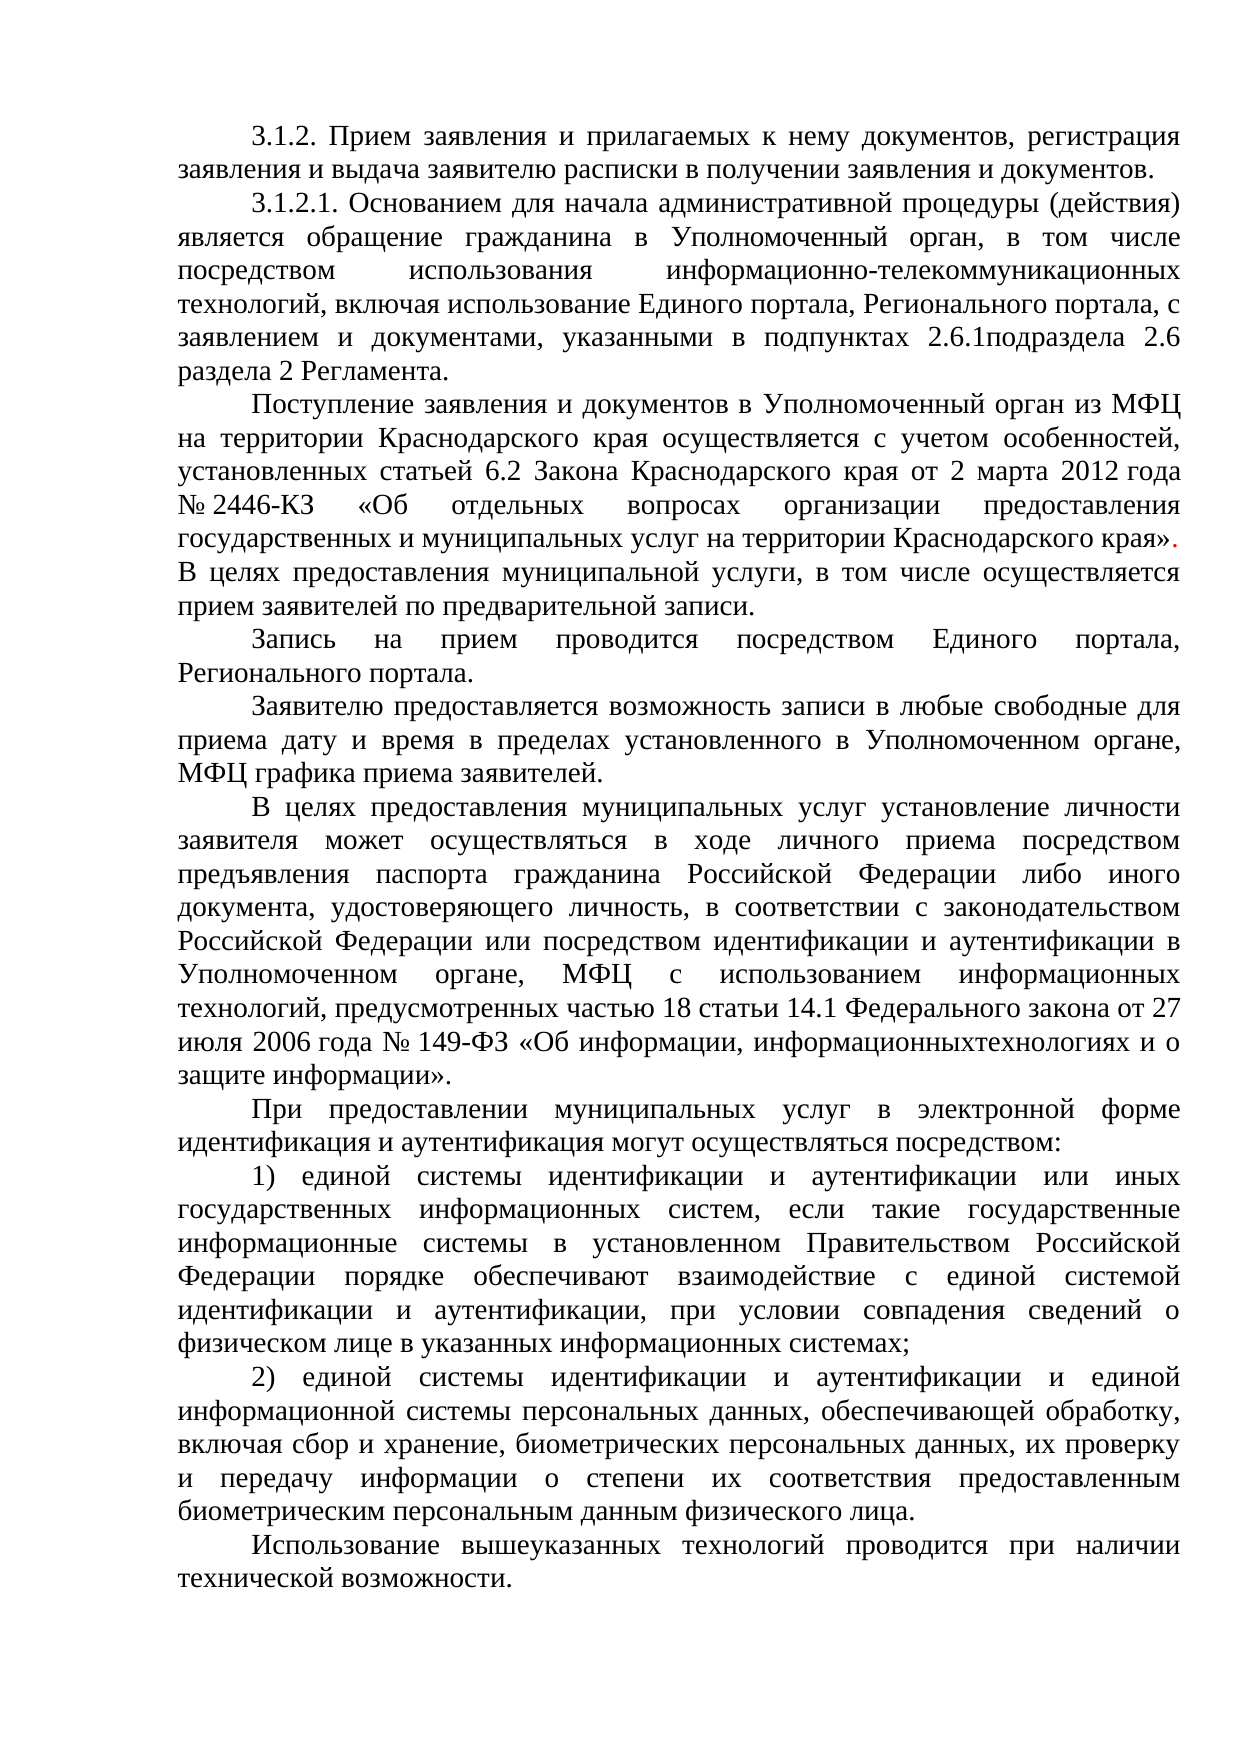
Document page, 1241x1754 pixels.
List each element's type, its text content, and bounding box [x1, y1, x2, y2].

text Использование вышеуказанных технологий проводится при наличии технической возможности. [177, 1527, 1181, 1594]
text Заявителю предоставляется возможность записи в любые свободные для приема дату и время в пределах установленного в Уполномоченном органе, МФЦ графика приема заявителей. [177, 688, 1181, 789]
text 2) единой системы идентификации и аутентификации и единой информационной системы персональных данных, обеспечивающей обработку, включая сбор и хранение, биометрических персональных данных, их проверку и передачу информации о степени их соответствия предоставленным биометрическим персональным данным физического лица. [177, 1359, 1181, 1527]
text В целях предоставления муниципальных услуг установление личности заявителя может осуществляться в ходе личного приема посредством предъявления паспорта гражданина Российской Федерации либо иного документа, удостоверяющего личность, в соответствии с законодательством Российской Федерации или посредством идентификации и аутентификации в Уполномоченном органе, МФЦ с использованием информационных технологий, предусмотренных частью 18 статьи 14.1 Федерального закона от 27 июля 2006 года № 149-ФЗ «Об информации, информационныхтехнологиях и о защите информации». [177, 789, 1181, 1091]
text 3.1.2. Прием заявления и прилагаемых к нему документов, регистрация заявления и выдача заявителю расписки в получении заявления и документов. [177, 118, 1181, 185]
text Поступление заявления и документов в Уполномоченный орган из МФЦ на территории Краснодарского края осуществляется с учетом особенностей, установленных статьей 6.2 Закона Краснодарского края от 2 марта 2012 года № 2446-КЗ «Об отдельных вопросах организации предоставления государственных и муниципальных услуг на территории Краснодарского края». [177, 386, 1181, 487]
text При предоставлении муниципальных услуг в электронной форме идентификация и аутентификация могут осуществляться посредством: [177, 1091, 1181, 1158]
text Запись на прием проводится посредством Единого портала, Регионального портала. [177, 621, 1181, 688]
text В целях предоставления муниципальной услуги, в том числе осуществляется прием заявителей по предварительной записи. [177, 554, 1181, 621]
text 1) единой системы идентификации и аутентификации или иных государственных информационных систем, если такие государственные информационные системы в установленном Правительством Российской Федерации порядке обеспечивают взаимодействие с единой системой идентификации и аутентификации, при условии совпадения сведений о физическом лице в указанных информационных системах; [177, 1158, 1181, 1359]
text 3.1.2.1. Основанием для начала административной процедуры (действия) является обращение гражданина в Уполномоченный орган, в том числе посредством использования информационно-телекоммуникационных технологий, включая использование Единого портала, Регионального портала, с заявлением и документами, указанными в подпунктах 2.6.1подраздела 2.6 раздела 2 Регламента. [177, 185, 1181, 386]
